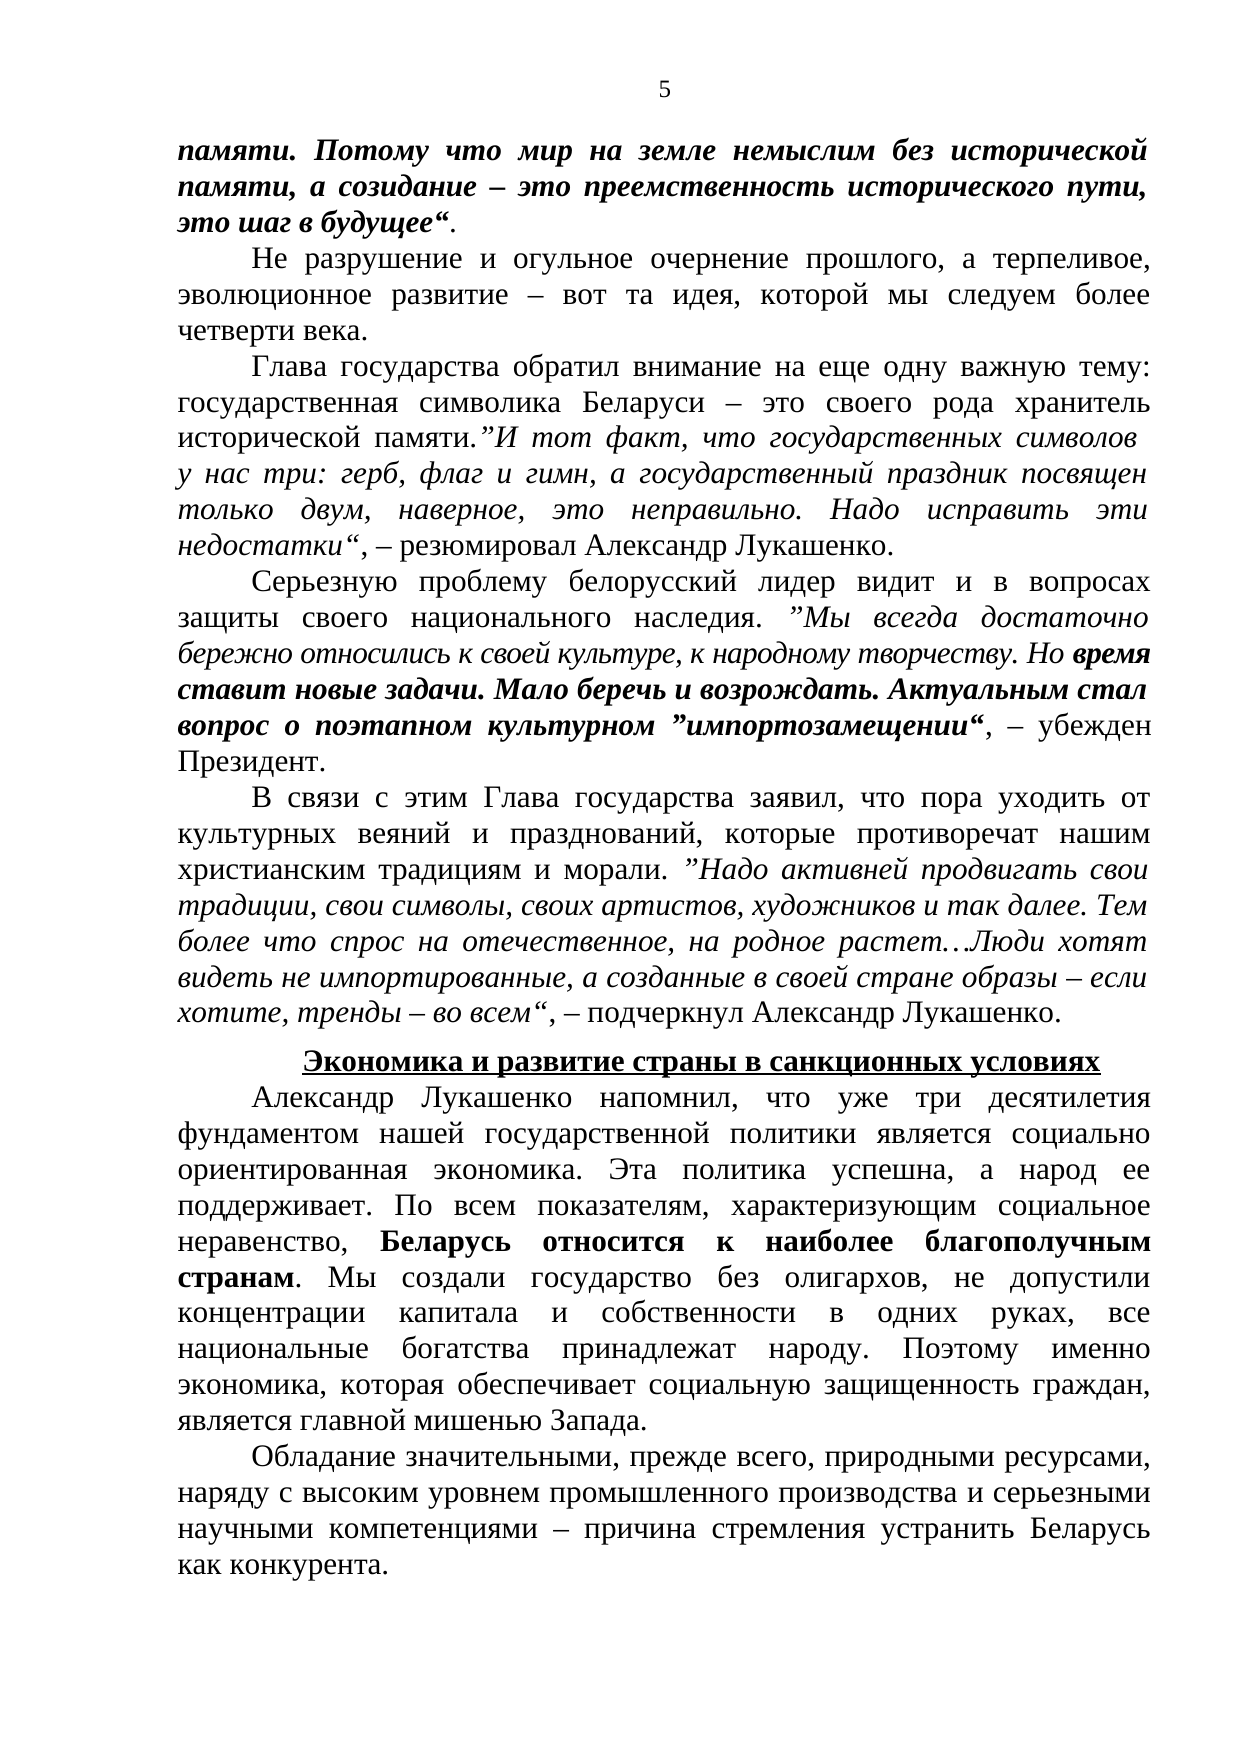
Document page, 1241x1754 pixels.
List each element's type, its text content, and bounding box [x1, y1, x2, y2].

text Глава государства обратил внимание на еще одну важную тему: государственная символика Беларуси – это своего рода хранитель исторической памяти.”И тот факт, что государственных символов у нас три: герб, флаг и гимн, а государственный праздник посвящен только двум, наверное, это неправильно. Надо исправить эти недостатки“, – резюмировал Александр Лукашенко. [177, 347, 1152, 562]
text Александр Лукашенко напомнил, что уже три десятилетия фундаментом нашей государственной политики является социально ориентированная экономика. Эта политика успешна, а народ ее поддерживает. По всем показателям, характеризующим социальное неравенство, Беларусь относится к наиболее благополучным странам. Мы создали государство без олигархов, не допустили концентрации капитала и собственности в одних руках, все национальные богатства принадлежат народу. Поэтому именно экономика, которая обеспечивает социальную защищенность граждан, является главной мишенью Запада. [177, 1078, 1152, 1437]
text Серьезную проблему белорусский лидер видит и в вопросах защиты своего национального наследия. ”Мы всегда достаточно бережно относились к своей культуре, к народному творчеству. Но время ставит новые задачи. Мало беречь и возрождать. Актуальным стал вопрос о поэтапном культурном ”импортозамещении“, – убежден Президент. [177, 562, 1152, 778]
text В связи с этим Глава государства заявил, что пора уходить от культурных веяний и празднований, которые противоречат нашим христианским традициям и морали. ”Надо активней продвигать свои традиции, свои символы, своих артистов, художников и так далее. Тем более что спрос на отечественное, на родное растет…Люди хотят видеть не импортированные, а созданные в своей стране образы – если хотите, тренды – во всем“, – подчеркнул Александр Лукашенко. [177, 778, 1152, 1030]
text Не разрушение и огульное очернение прошлого, а терпеливое, эволюционное развитие – вот та идея, которой мы следуем более четверти века. [177, 239, 1152, 347]
text Обладание значительными, прежде всего, природными ресурсами, наряду с высоким уровнем промышленного производства и серьезными научными компетенциями – причина стремления устранить Беларусь как конкурента. [177, 1437, 1152, 1581]
text Экономика и развитие страны в санкционных условиях [177, 1042, 1152, 1078]
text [177, 131, 1152, 239]
